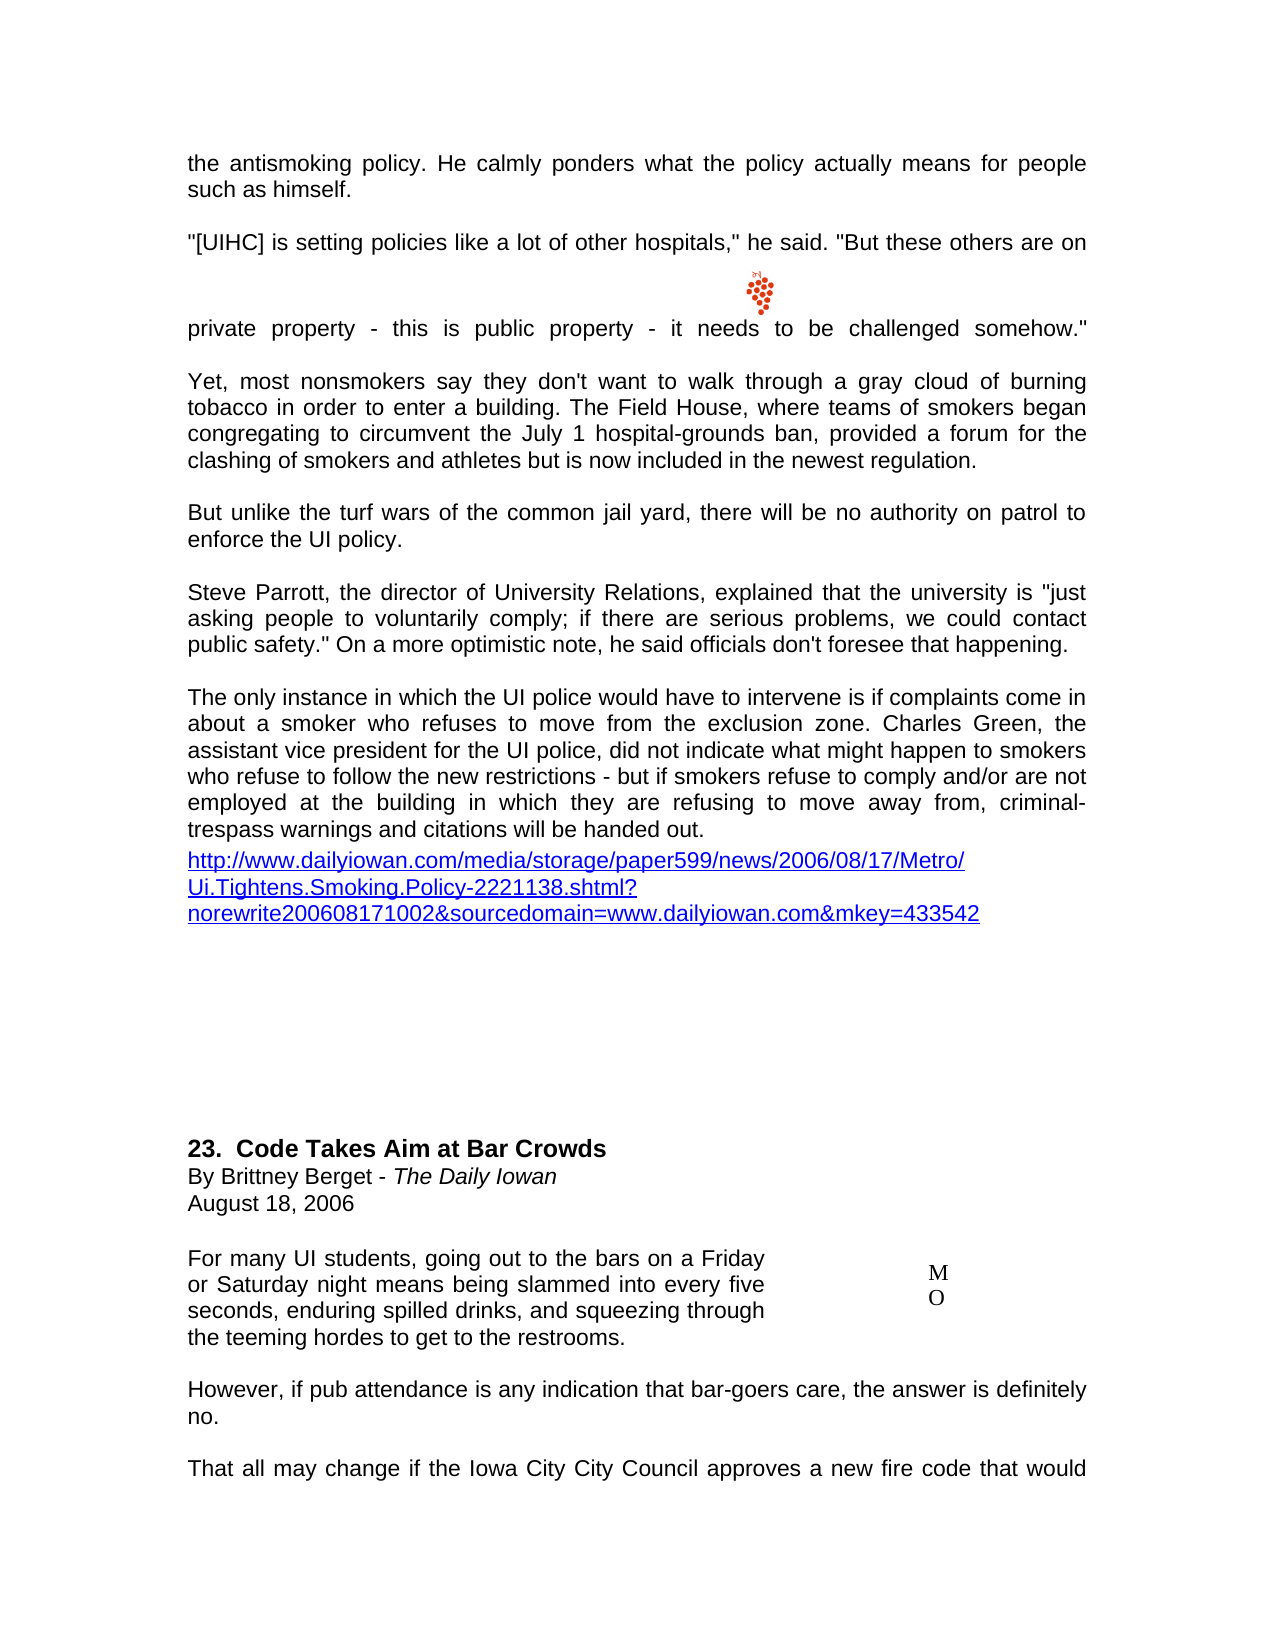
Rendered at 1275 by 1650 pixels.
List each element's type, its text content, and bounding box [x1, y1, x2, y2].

picture [746, 271, 774, 315]
text "[UIHC] is setting policies like a lot of other hospitals," he said. "But these others are on private property - this is public property - it needs to be challenged somehow." Yet, most nonsmokers say they don't want to walk through a gray cloud of burning tobacco in order to enter a building. The Field House, where teams of smokers began congregating to circumvent the July 1 hospital-grounds ban, provided a forum for the clashing of smokers and athletes but is now included in the newest regulation. [187, 203, 1087, 473]
text For many UI students, going out to the bars on a Friday or Saturday night means being slammed into every five seconds, enduring spilled drinks, and squeezing through the teeming hordes to get to the restrooms. [187, 1244, 1087, 1350]
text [187, 1429, 1087, 1482]
text The only instance in which the UI police would have to intervene is if complaints come in about a smoker who refuses to move from the exclusion zone. Charles Green, the assistant vice president for the UI police, did not indicate what might happen to smokers who refuse to follow the new restrictions - but if smokers refuse to comply and/or are not employed at the building in which they are refusing to move away from, criminal-trespass warnings and citations will be handed out. [187, 657, 1087, 842]
text However, if pub attendance is any indication that bar-goers care, the answer is definitely no. [187, 1350, 1087, 1429]
table_header [770, 1223, 1083, 1345]
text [187, 150, 1087, 203]
text 23. Code Takes Aim at Bar Crowds [187, 1134, 1087, 1163]
text August 18, 2006 [187, 1189, 1087, 1216]
text Steve Parrott, the director of University Relations, explained that the university is "just asking people to voluntarily comply; if there are serious problems, we could contact public safety." On a more optimistic note, he said officials don't foresee that happening. [187, 552, 1087, 657]
text By Brittney Berget - The Daily Iowan [187, 1163, 1087, 1189]
text http://www.dailyiowan.com/media/storage/paper599/news/2006/08/17/Metro/Ui.Tightens.Smoking.Policy-2221138.shtml?norewrite200608171002&sourcedomain=www.dailyiowan.com&mkey=433542 [187, 847, 1087, 926]
text But unlike the turf wars of the common jail yard, there will be no authority on patrol to enforce the UI policy. [187, 473, 1087, 552]
